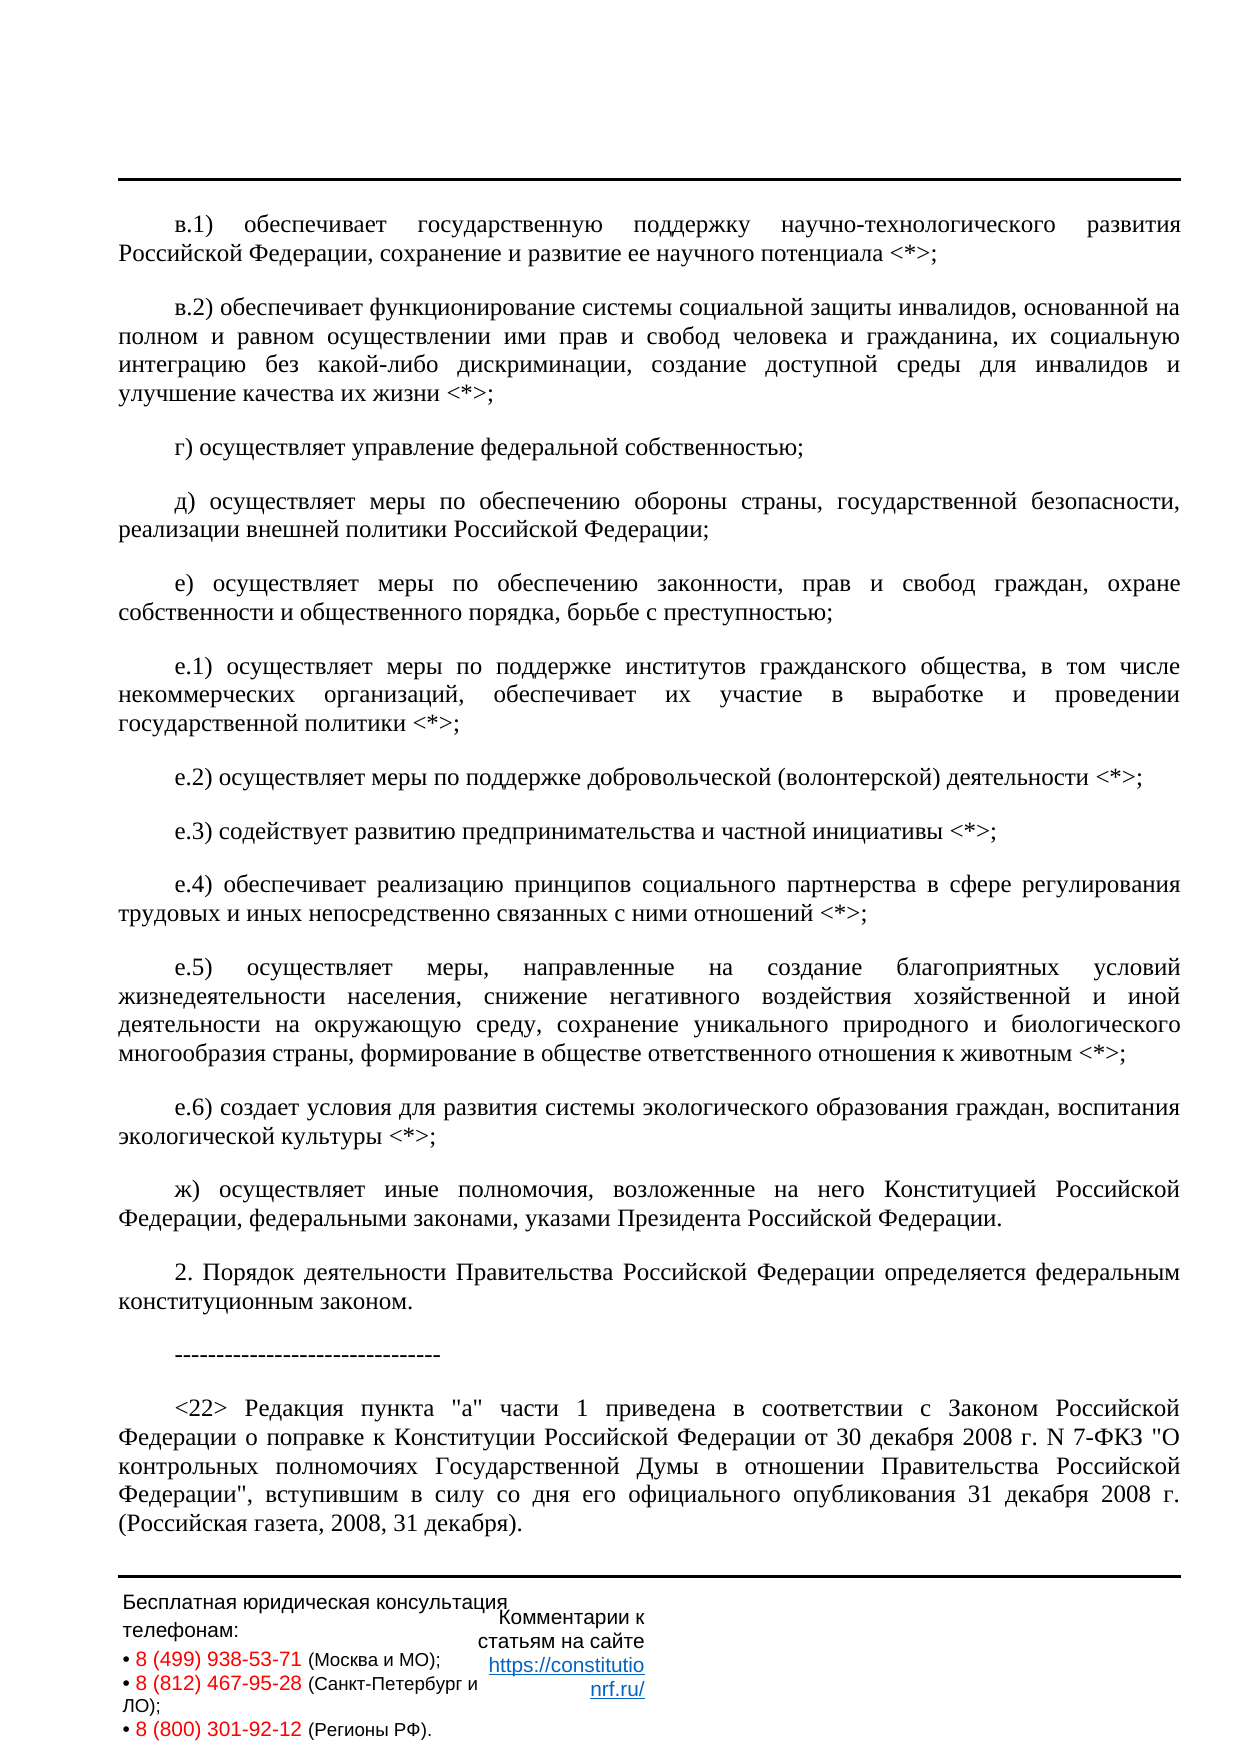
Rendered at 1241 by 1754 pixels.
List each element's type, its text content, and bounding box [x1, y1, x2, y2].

text в.1) обеспечивает государственную поддержку научно-технологического развития Российской Федерации, сохранение и развитие ее научного потенциала <*>; [118, 209, 1181, 267]
text е.5) осуществляет меры, направленные на создание благоприятных условий жизнедеятельности населения, снижение негативного воздействия хозяйственной и иной деятельности на окружающую среду, сохранение уникального природного и биологического многообразия страны, формирование в обществе ответственного отношения к животным <*>; [118, 952, 1181, 1067]
text ж) осуществляет иные полномочия, возложенные на него Конституцией Российской Федерации, федеральными законами, указами Президента Российской Федерации. [118, 1174, 1181, 1232]
text -------------------------------- [118, 1339, 1181, 1368]
text е.3) содействует развитию предпринимательства и частной инициативы <*>; [118, 816, 1181, 844]
text е.1) осуществляет меры по поддержке институтов гражданского общества, в том числе некоммерческих организаций, обеспечивает их участие в выработке и проведении государственной политики <*>; [118, 651, 1181, 737]
text 2. Порядок деятельности Правительства Российской Федерации определяется федеральным конституционным законом. [118, 1257, 1181, 1314]
text <22> Редакция пункта "а" части 1 приведена в соответствии с Законом Российской Федерации о поправке к Конституции Российской Федерации от 30 декабря 2008 г. N 7-ФКЗ "О контрольных полномочиях Государственной Думы в отношении Правительства Российской Федерации", вступившим в силу со дня его официального опубликования 31 декабря 2008 г. (Российская газета, 2008, 31 декабря). [118, 1393, 1181, 1537]
text е) осуществляет меры по обеспечению законности, прав и свобод граждан, охране собственности и общественного порядка, борьбе с преступностью; [118, 568, 1181, 626]
text е.2) осуществляет меры по поддержке добровольческой (волонтерской) деятельности <*>; [118, 762, 1181, 791]
text е.6) создает условия для развития системы экологического образования граждан, воспитания экологической культуры <*>; [118, 1092, 1181, 1149]
text г) осуществляет управление федеральной собственностью; [118, 432, 1181, 461]
text е.4) обеспечивает реализацию принципов социального партнерства в сфере регулирования трудовых и иных непосредственно связанных с ними отношений <*>; [118, 869, 1181, 927]
text в.2) обеспечивает функционирование системы социальной защиты инвалидов, основанной на полном и равном осуществлении ими прав и свобод человека и гражданина, их социальную интеграцию без какой-либо дискриминации, создание доступной среды для инвалидов и улучшение качества их жизни <*>; [118, 292, 1181, 407]
text д) осуществляет меры по обеспечению обороны страны, государственной безопасности, реализации внешней политики Российской Федерации; [118, 486, 1181, 543]
